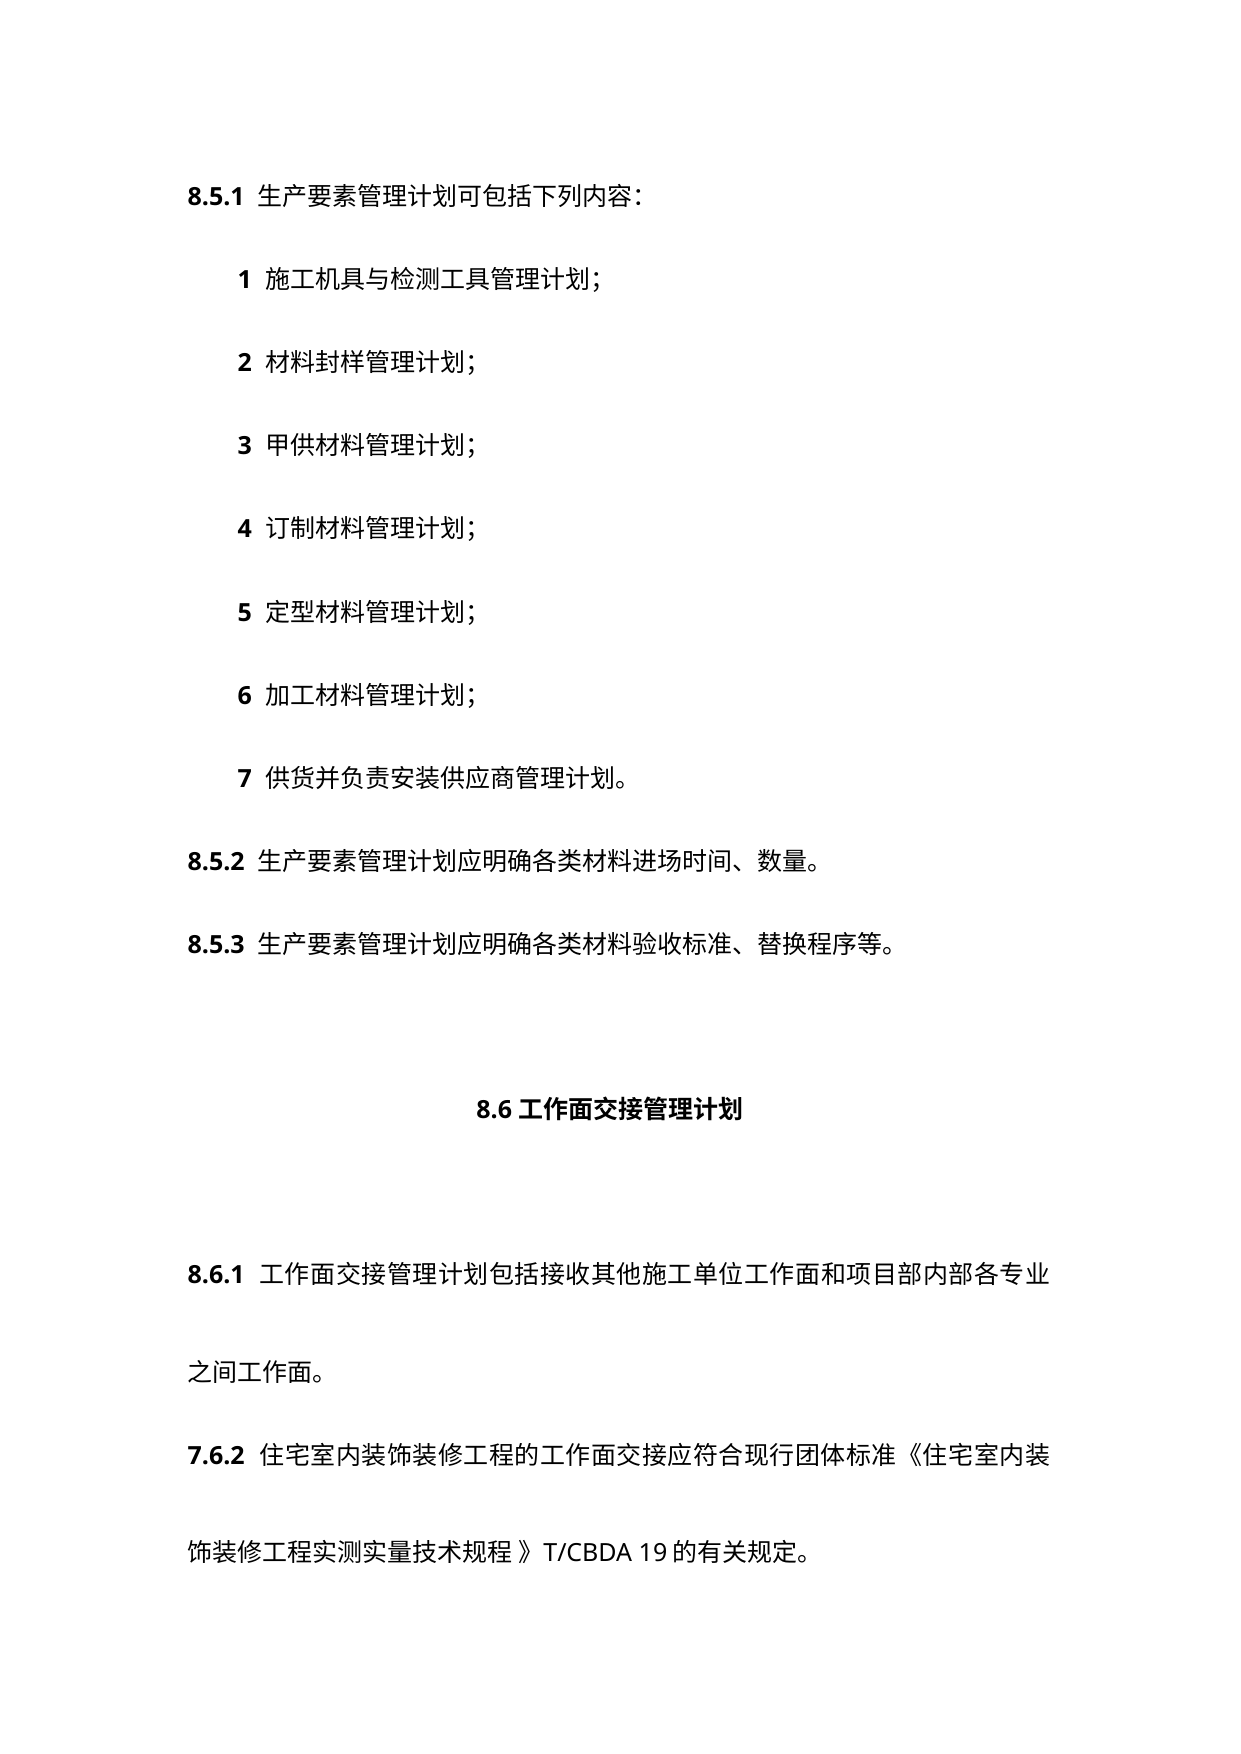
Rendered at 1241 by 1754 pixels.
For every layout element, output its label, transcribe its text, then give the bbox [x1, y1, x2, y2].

text 8.5.1 生产要素管理计划可包括下列内容： [187, 162, 1053, 227]
text 8.5.2 生产要素管理计划应明确各类材料进场时间、数量。 [187, 827, 1053, 892]
text 8.6 工作面交接管理计划 [187, 1075, 1053, 1140]
text 3 甲供材料管理计划； [187, 411, 1053, 476]
text 7.6.2 住宅室内装饰装修工程的工作面交接应符合现行团体标准《住宅室内装饰装修工程实测实量技术规程 》T/CBDA 19的有关规定。 [187, 1421, 1053, 1583]
text 8.5.3 生产要素管理计划应明确各类材料验收标准、替换程序等。 [187, 910, 1053, 975]
text 5 定型材料管理计划； [187, 578, 1053, 643]
text 6 加工材料管理计划； [187, 661, 1053, 726]
text 7 供货并负责安装供应商管理计划。 [187, 744, 1053, 809]
text 2 材料封样管理计划； [187, 328, 1053, 393]
text 4 订制材料管理计划； [187, 494, 1053, 559]
text 8.6.1 工作面交接管理计划包括接收其他施工单位工作面和项目部内部各专业之间工作面。 [187, 1240, 1053, 1403]
text 1 施工机具与检测工具管理计划； [187, 245, 1053, 310]
